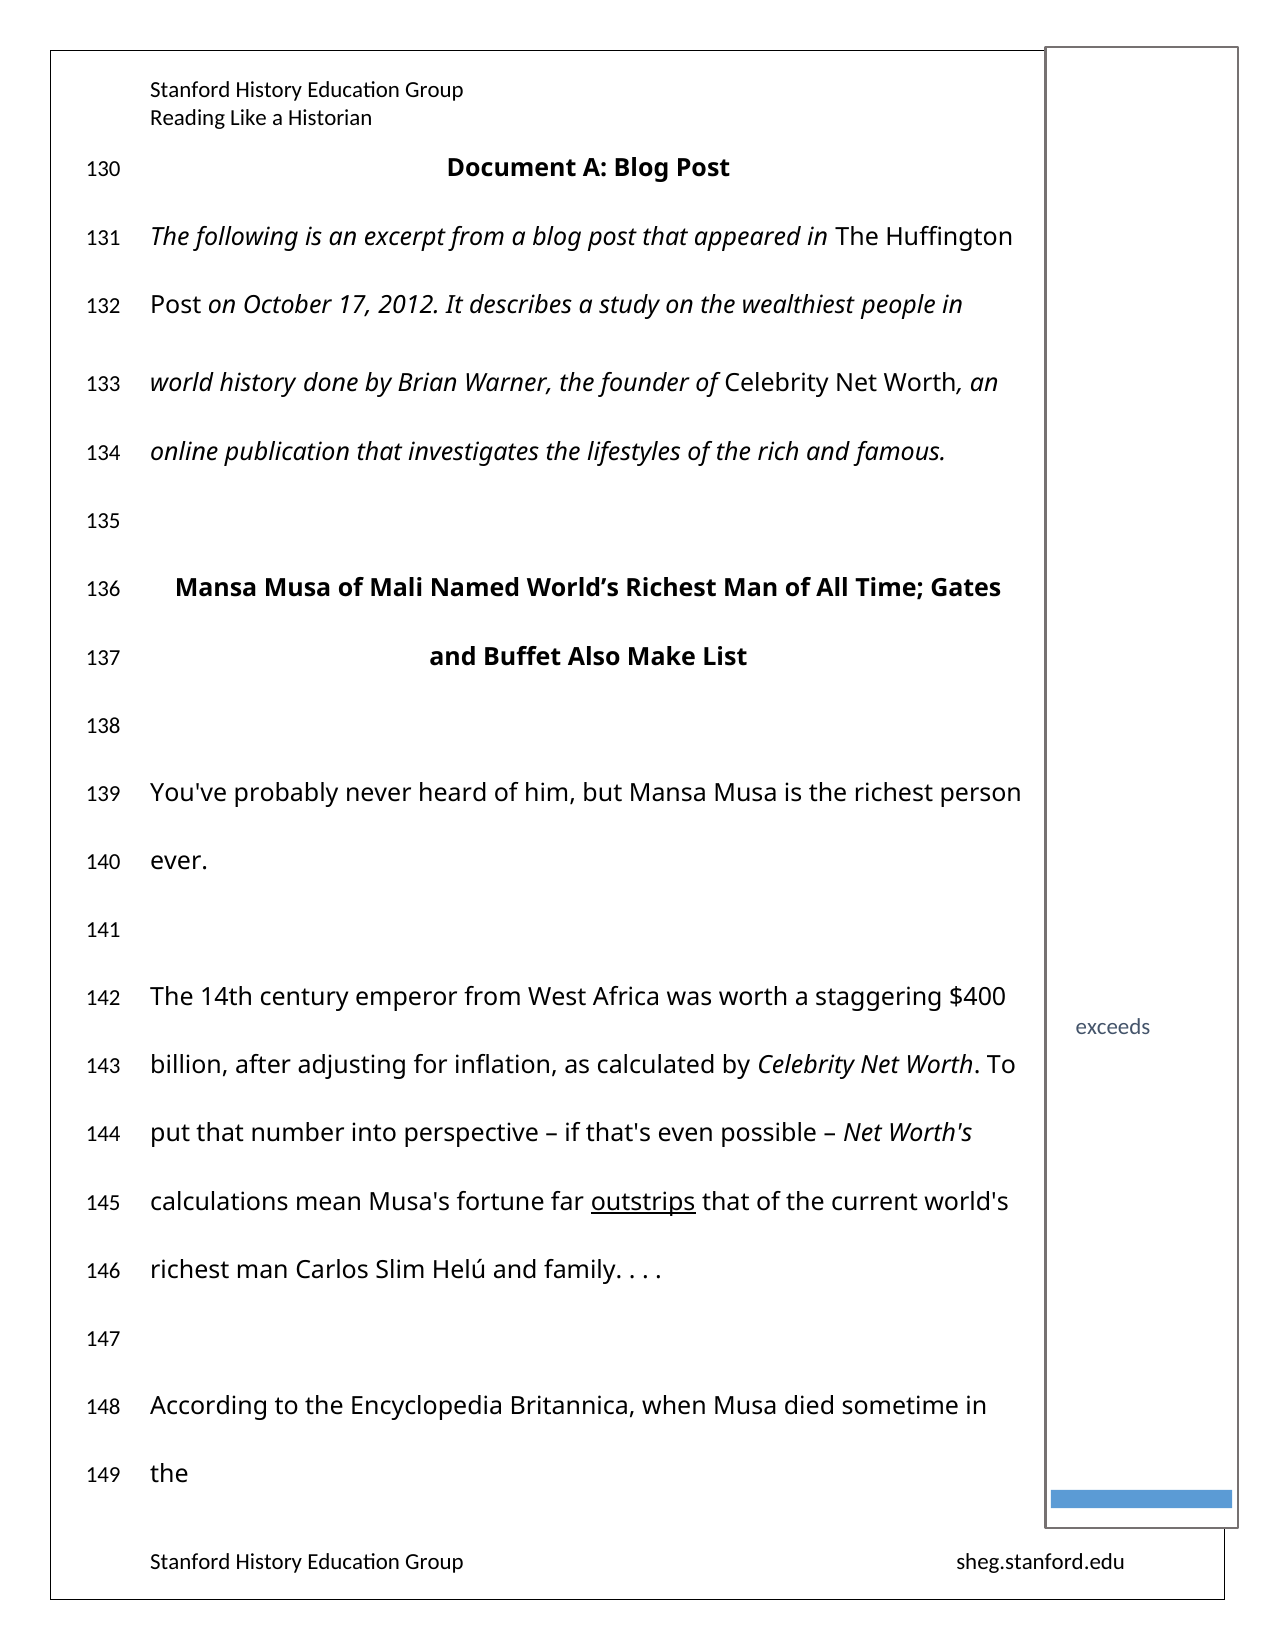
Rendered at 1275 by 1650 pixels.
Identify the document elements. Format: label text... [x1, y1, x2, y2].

text The following is an excerpt from a blog post that appeared in The Huffington Post on October 17, 2012. It describes a study on the wealthiest people in world history done by Brian Warner, the founder of Celebrity Net Worth, an online publication that investigates the lifestyles of the rich and famous. [150, 218, 1044, 468]
text billion, after adjusting for inflation, as calculated by Celebrity Net Worth. To [150, 1047, 1044, 1081]
text calculations mean Musa's fortune far outstrips that of the current world's [150, 1183, 1044, 1217]
text According to the Encyclopedia Britannica, when Musa died sometime in the [150, 1387, 1044, 1490]
text and Buffet Also Make List [150, 638, 1044, 672]
text ever. [150, 842, 1044, 877]
text You've probably never heard of him, but Mansa Musa is the richest person [150, 774, 1044, 808]
text put that number into perspective – if that's even possible – Net Worth's [150, 1115, 1044, 1149]
text Mansa Musa of Mali Named World’s Richest Man of All Time; Gates [150, 570, 1044, 604]
text Document A: Blog Post [150, 150, 1044, 184]
text The 14th century emperor from West Africa was worth a staggering $400 [150, 979, 1044, 1013]
text richest man Carlos Slim Helú and family. . . . [150, 1251, 1044, 1285]
